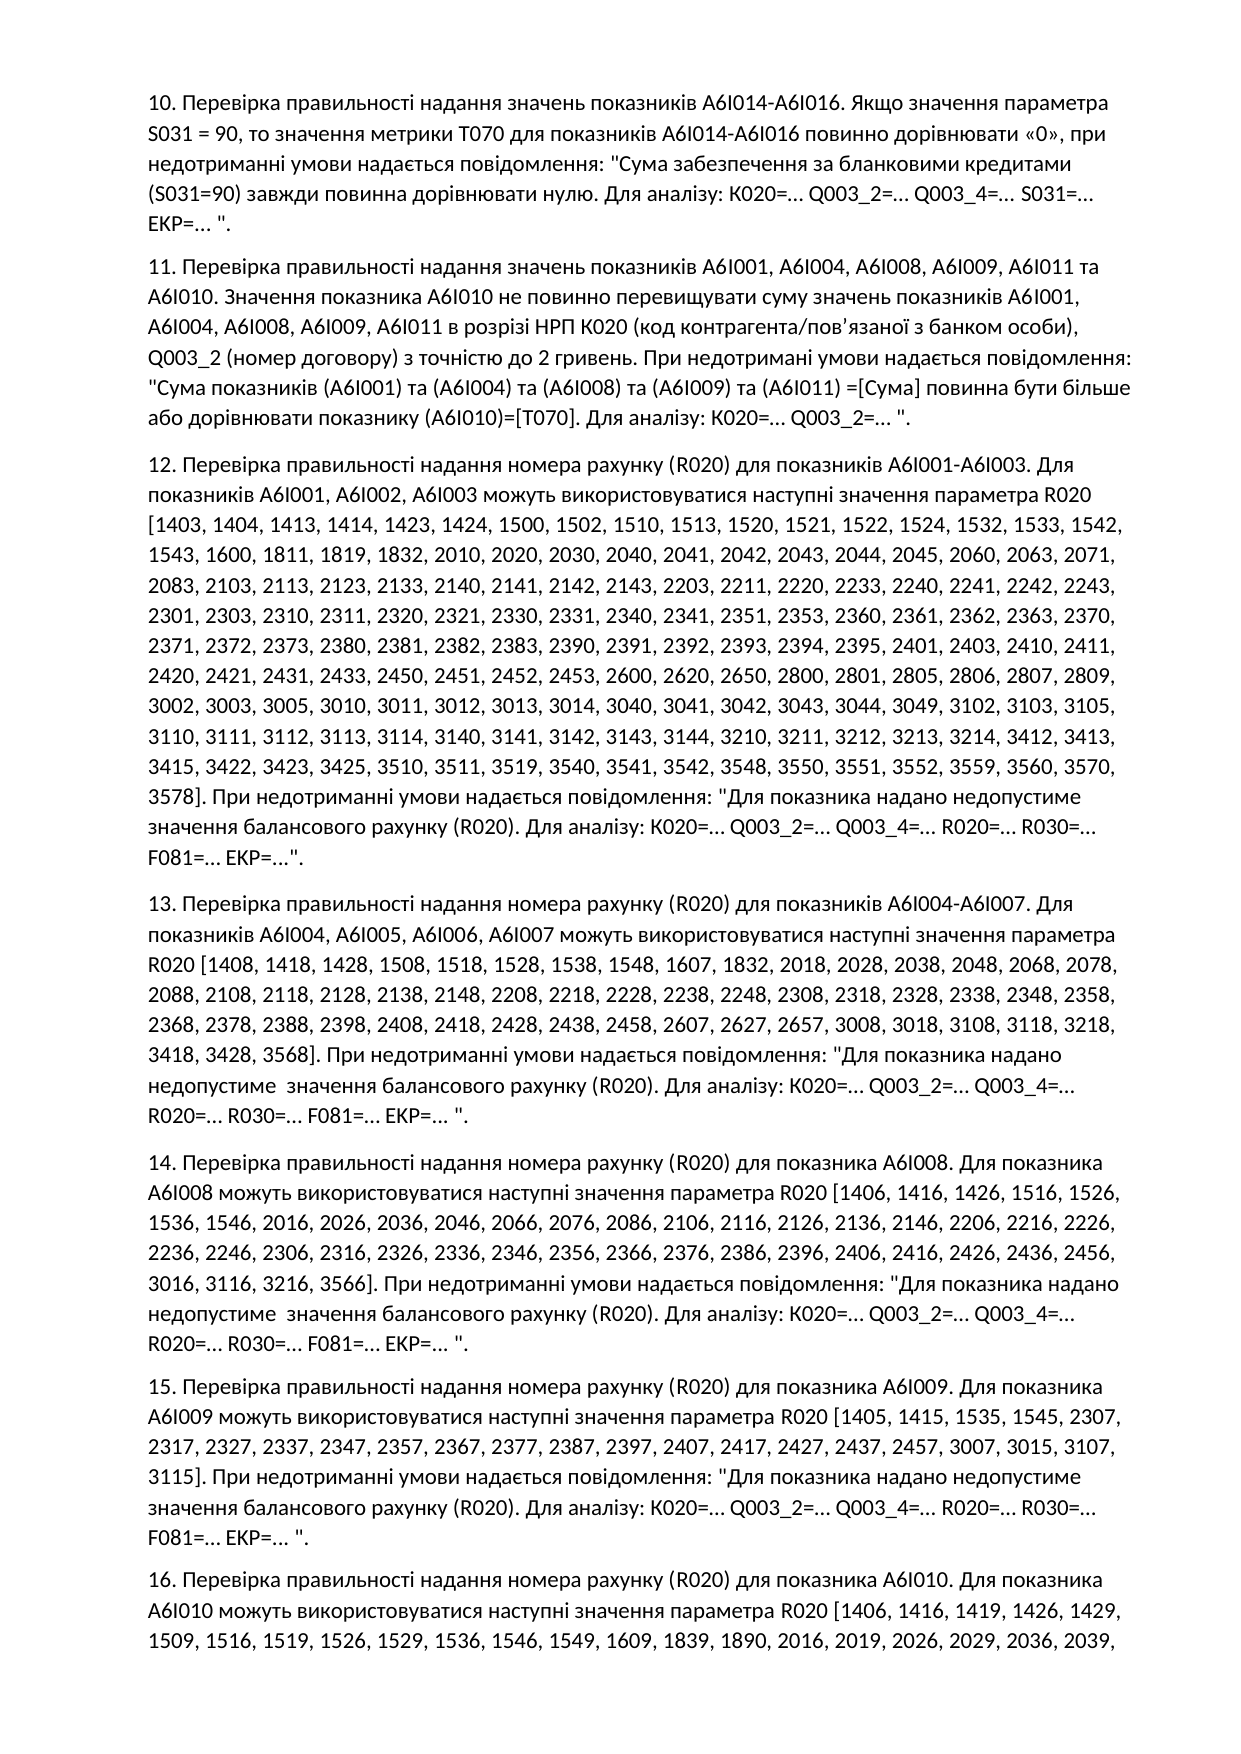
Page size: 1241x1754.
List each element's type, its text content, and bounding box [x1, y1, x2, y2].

text 15. Перевірка правильності надання номера рахунку (R020) для показника A6I009. Для показника A6I009 можуть використовуватися наступні значення параметра R020 [1405, 1415, 1535, 1545, 2307, 2317, 2327, 2337, 2347, 2357, 2367, 2377, 2387, 2397, 2407, 2417, 2427, 2437, 2457, 3007, 3015, 3107, 3115]. При недотриманні умови надається повідомлення: "Для показника надано недопустиме значення балансового рахунку (R020). Для аналізу: К020=… Q003_2=… Q003_4=… R020=… R030=… F081=… EKP=... ". [148, 1372, 1152, 1551]
text 13. Перевірка правильності надання номера рахунку (R020) для показників A6I004-A6I007. Для показників A6I004, A6I005, A6I006, A6I007 можуть використовуватися наступні значення параметра R020 [1408, 1418, 1428, 1508, 1518, 1528, 1538, 1548, 1607, 1832, 2018, 2028, 2038, 2048, 2068, 2078, 2088, 2108, 2118, 2128, 2138, 2148, 2208, 2218, 2228, 2238, 2248, 2308, 2318, 2328, 2338, 2348, 2358, 2368, 2378, 2388, 2398, 2408, 2418, 2428, 2438, 2458, 2607, 2627, 2657, 3008, 3018, 3108, 3118, 3218, 3418, 3428, 3568]. При недотриманні умови надається повідомлення: "Для показника надано недопустиме значення балансового рахунку (R020). Для аналізу: К020=… Q003_2=… Q003_4=… R020=… R030=… F081=… EKP=... ". [148, 889, 1152, 1129]
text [148, 1566, 1152, 1654]
text 14. Перевірка правильності надання номера рахунку (R020) для показника A6I008. Для показника A6I008 можуть використовуватися наступні значення параметра R020 [1406, 1416, 1426, 1516, 1526, 1536, 1546, 2016, 2026, 2036, 2046, 2066, 2076, 2086, 2106, 2116, 2126, 2136, 2146, 2206, 2216, 2226, 2236, 2246, 2306, 2316, 2326, 2336, 2346, 2356, 2366, 2376, 2386, 2396, 2406, 2416, 2426, 2436, 2456, 3016, 3116, 3216, 3566]. При недотриманні умови надається повідомлення: "Для показника надано недопустиме значення балансового рахунку (R020). Для аналізу: К020=… Q003_2=… Q003_4=… R020=… R030=… F081=… EKP=... ". [148, 1148, 1152, 1357]
text 10. Перевірка правильності надання значень показників A6I014-A6I016. Якщо значення параметра S031 = 90, то значення метрики Т070 для показників A6I014-A6I016 повинно дорівнювати «0», при недотриманні умови надається повідомлення: "Сума забезпечення за бланковими кредитами (S031=90) завжди повинна дорівнювати нулю. Для аналізу: К020=… Q003_2=… Q003_4=… S031=… EKP=... ". [148, 88, 1152, 237]
text 11. Перевірка правильності надання значень показників A6I001, A6I004, A6I008, A6I009, A6I011 та A6I010. Значення показника A6I010 не повинно перевищувати суму значень показників A6I001, A6I004, A6I008, A6I009, A6I011 в розрізі НРП К020 (код контрагента/повʼязаної з банком особи), Q003_2 (номер договору) з точністю до 2 гривень. При недотримані умови надається повідомлення: "Сума показників (A6I001) та (A6I004) та (A6I008) та (A6I009) та (A6I011) =[Сума] повинна бути більше або дорівнювати показнику (A6I010)=[Т070]. Для аналізу: К020=… Q003_2=… ". [148, 252, 1152, 431]
text 12. Перевірка правильності надання номера рахунку (R020) для показників A6I001-A6I003. Для показників A6I001, A6I002, A6I003 можуть використовуватися наступні значення параметра R020 [1403, 1404, 1413, 1414, 1423, 1424, 1500, 1502, 1510, 1513, 1520, 1521, 1522, 1524, 1532, 1533, 1542, 1543, 1600, 1811, 1819, 1832, 2010, 2020, 2030, 2040, 2041, 2042, 2043, 2044, 2045, 2060, 2063, 2071, 2083, 2103, 2113, 2123, 2133, 2140, 2141, 2142, 2143, 2203, 2211, 2220, 2233, 2240, 2241, 2242, 2243, 2301, 2303, 2310, 2311, 2320, 2321, 2330, 2331, 2340, 2341, 2351, 2353, 2360, 2361, 2362, 2363, 2370, 2371, 2372, 2373, 2380, 2381, 2382, 2383, 2390, 2391, 2392, 2393, 2394, 2395, 2401, 2403, 2410, 2411, 2420, 2421, 2431, 2433, 2450, 2451, 2452, 2453, 2600, 2620, 2650, 2800, 2801, 2805, 2806, 2807, 2809, 3002, 3003, 3005, 3010, 3011, 3012, 3013, 3014, 3040, 3041, 3042, 3043, 3044, 3049, 3102, 3103, 3105, 3110, 3111, 3112, 3113, 3114, 3140, 3141, 3142, 3143, 3144, 3210, 3211, 3212, 3213, 3214, 3412, 3413, 3415, 3422, 3423, 3425, 3510, 3511, 3519, 3540, 3541, 3542, 3548, 3550, 3551, 3552, 3559, 3560, 3570, 3578]. При недотриманні умови надається повідомлення: "Для показника надано недопустиме значення балансового рахунку (R020). Для аналізу: К020=… Q003_2=… Q003_4=… R020=… R030=… F081=… EKP=...". [148, 450, 1152, 871]
